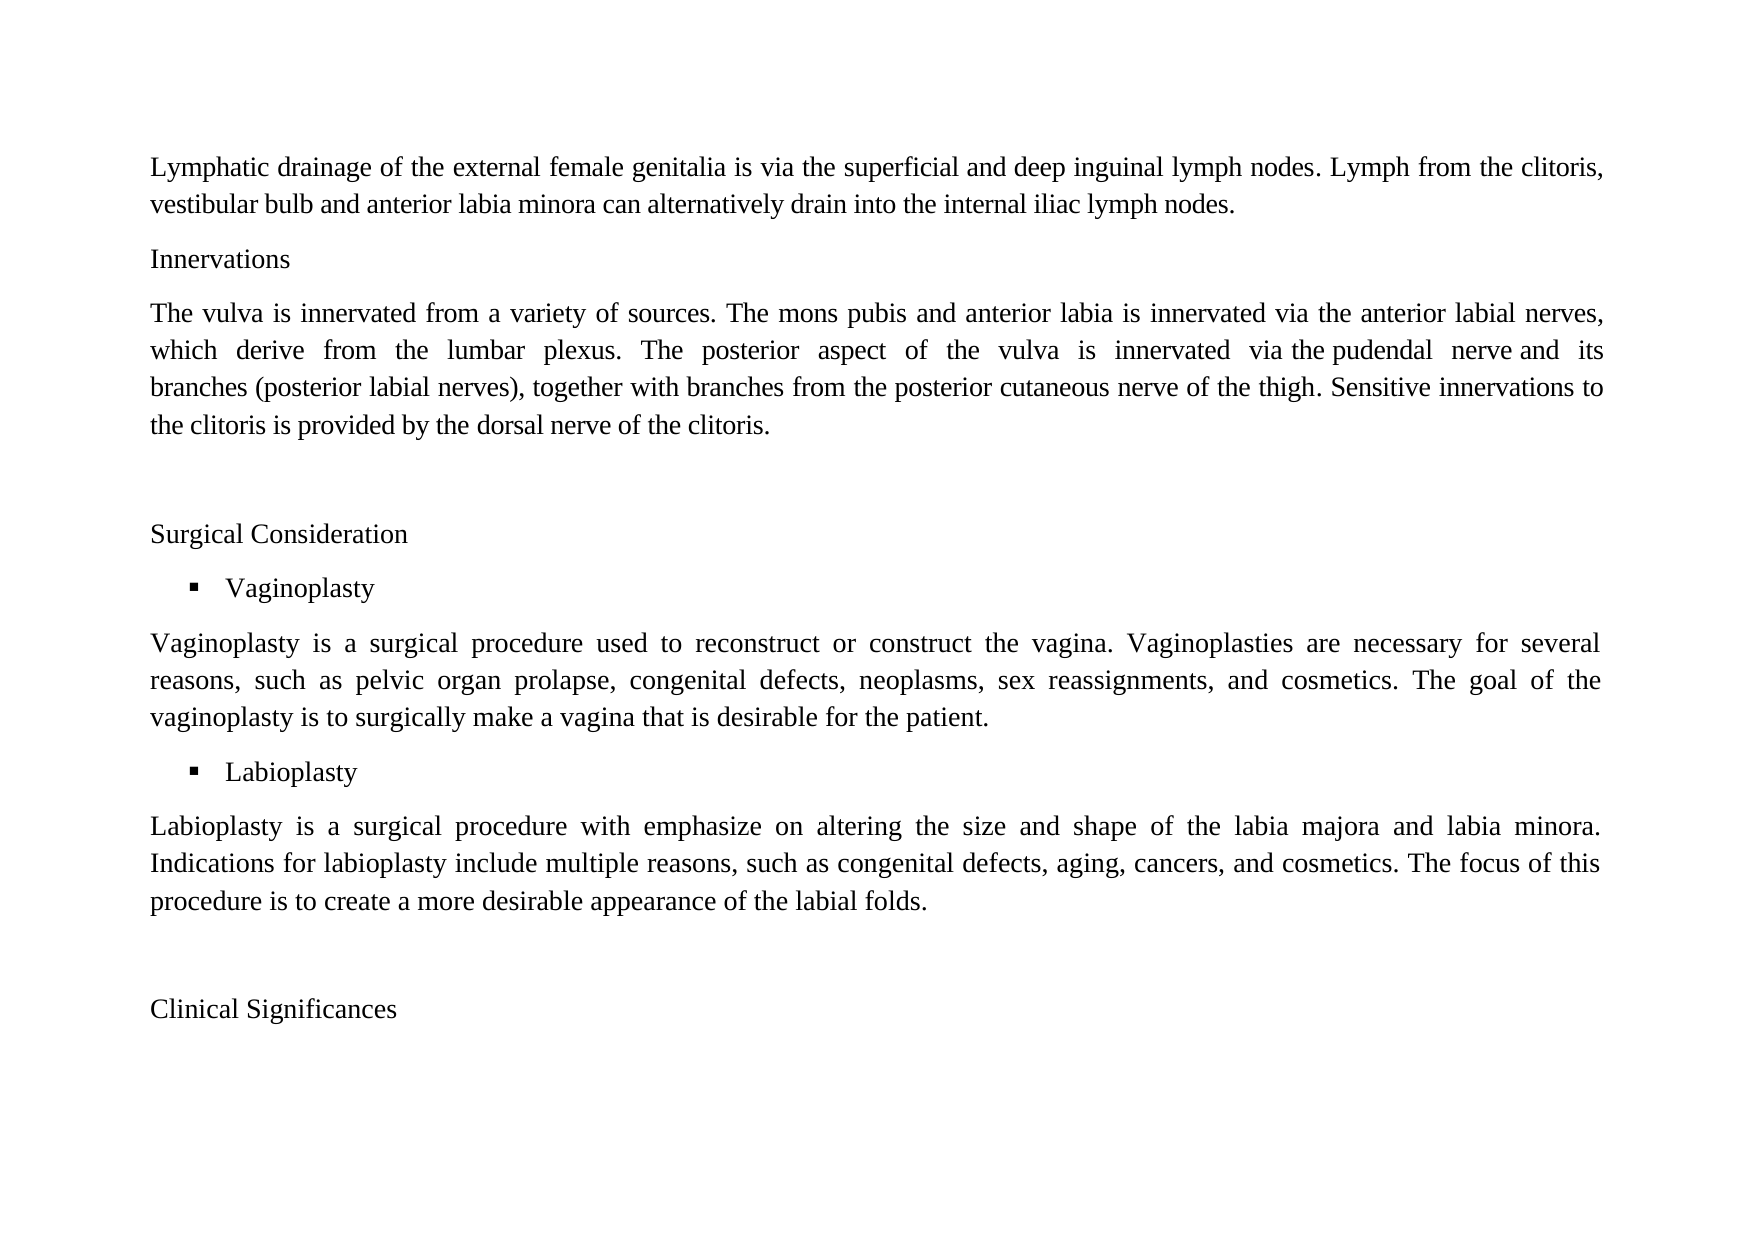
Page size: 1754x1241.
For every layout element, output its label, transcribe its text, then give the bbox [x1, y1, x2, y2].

text Labioplasty is a surgical procedure with emphasize on altering the size and shape of the labia majora and labia minora. Indications for labioplasty include multiple reasons, such as congenital defects, aging, cancers, and cosmetics. The focus of this procedure is to create a more desirable appearance of the labial folds. [150, 809, 1604, 916]
text The vulva is innervated from a variety of sources. The mons pubis and anterior labia is innervated via the anterior labial nerves, which derive from the lumbar plexus. The posterior aspect of the vulva is innervated via the pudendal nerve and its branches (posterior labial nerves), together with branches from the posterior cutaneous nerve of the thigh. Sensitive innervations to the clitoris is provided by the dorsal nerve of the clitoris. [150, 328, 1604, 440]
text Lymphatic drainage of the external female genitalia is via the superficial and deep inguinal lymph nodes. Lymph from the clitoris, vestibular bulb and anterior labia minora can alternatively drain into the internal iliac lymph nodes. [150, 150, 1604, 219]
text Clinical Significances [150, 992, 1604, 1025]
text Vaginoplasty is a surgical procedure used to reconstruct or construct the vagina. Vaginoplasties are necessary for several reasons, such as pelvic organ prolapse, congenital defects, neoplasms, sex reassignments, and cosmetics. The goal of the vaginoplasty is to surgically make a vagina that is desirable for the patient. [150, 626, 1604, 732]
text Innervations [150, 242, 1604, 274]
list Vaginoplasty [187, 571, 1604, 604]
list Labioplasty [187, 754, 1604, 787]
text Surgical Consideration [150, 517, 1604, 549]
